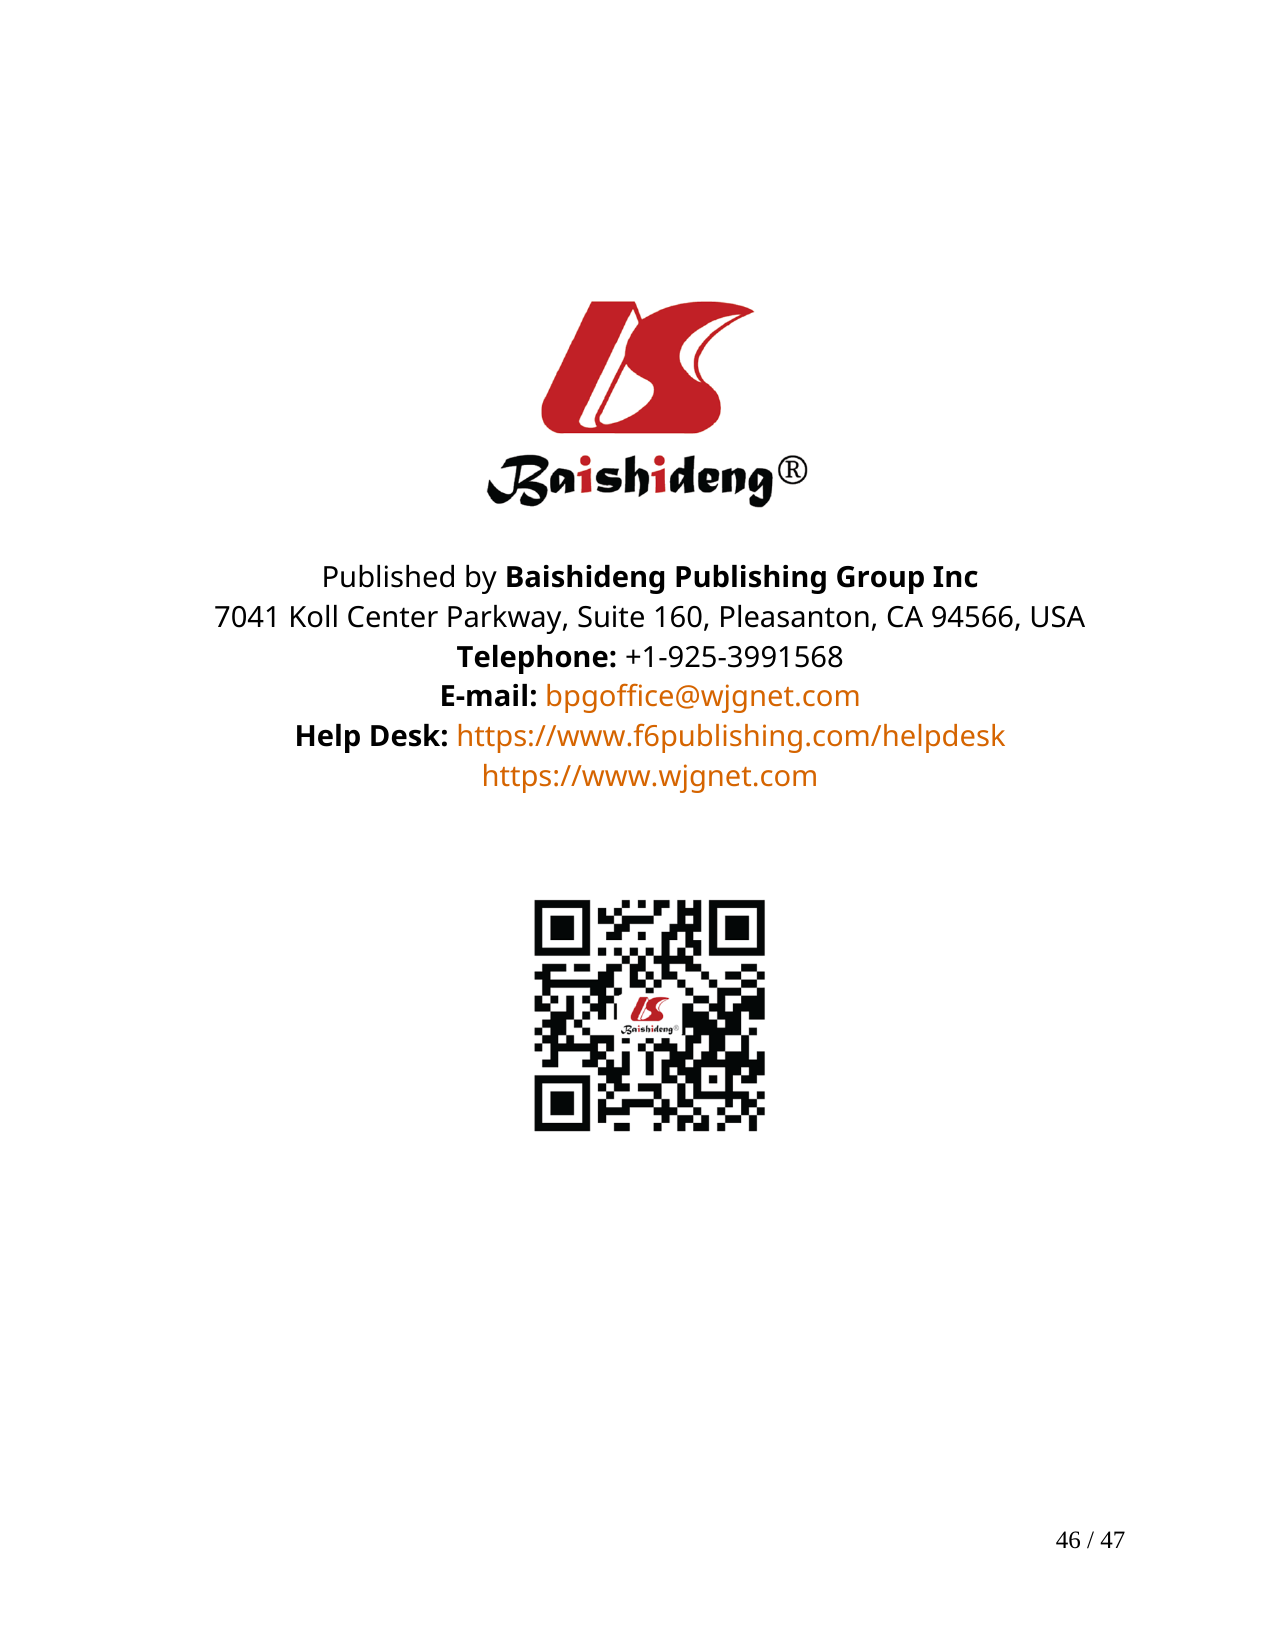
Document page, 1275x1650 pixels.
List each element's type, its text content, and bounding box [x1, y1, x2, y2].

text Telephone: +1-925-3991568 [175, 636, 1125, 676]
picture [445, 286, 855, 523]
text Published by Baishideng Publishing Group Inc [175, 557, 1125, 596]
text Help Desk: https://www.f6publishing.com/helpdesk [175, 715, 1125, 755]
text E-mail: bpgoffice@wjgnet.com [175, 676, 1125, 715]
picture [531, 896, 769, 1134]
text 7041 Koll Center Parkway, Suite 160, Pleasanton, CA 94566, USA [175, 596, 1125, 636]
text https://www.wjgnet.com [175, 755, 1125, 795]
